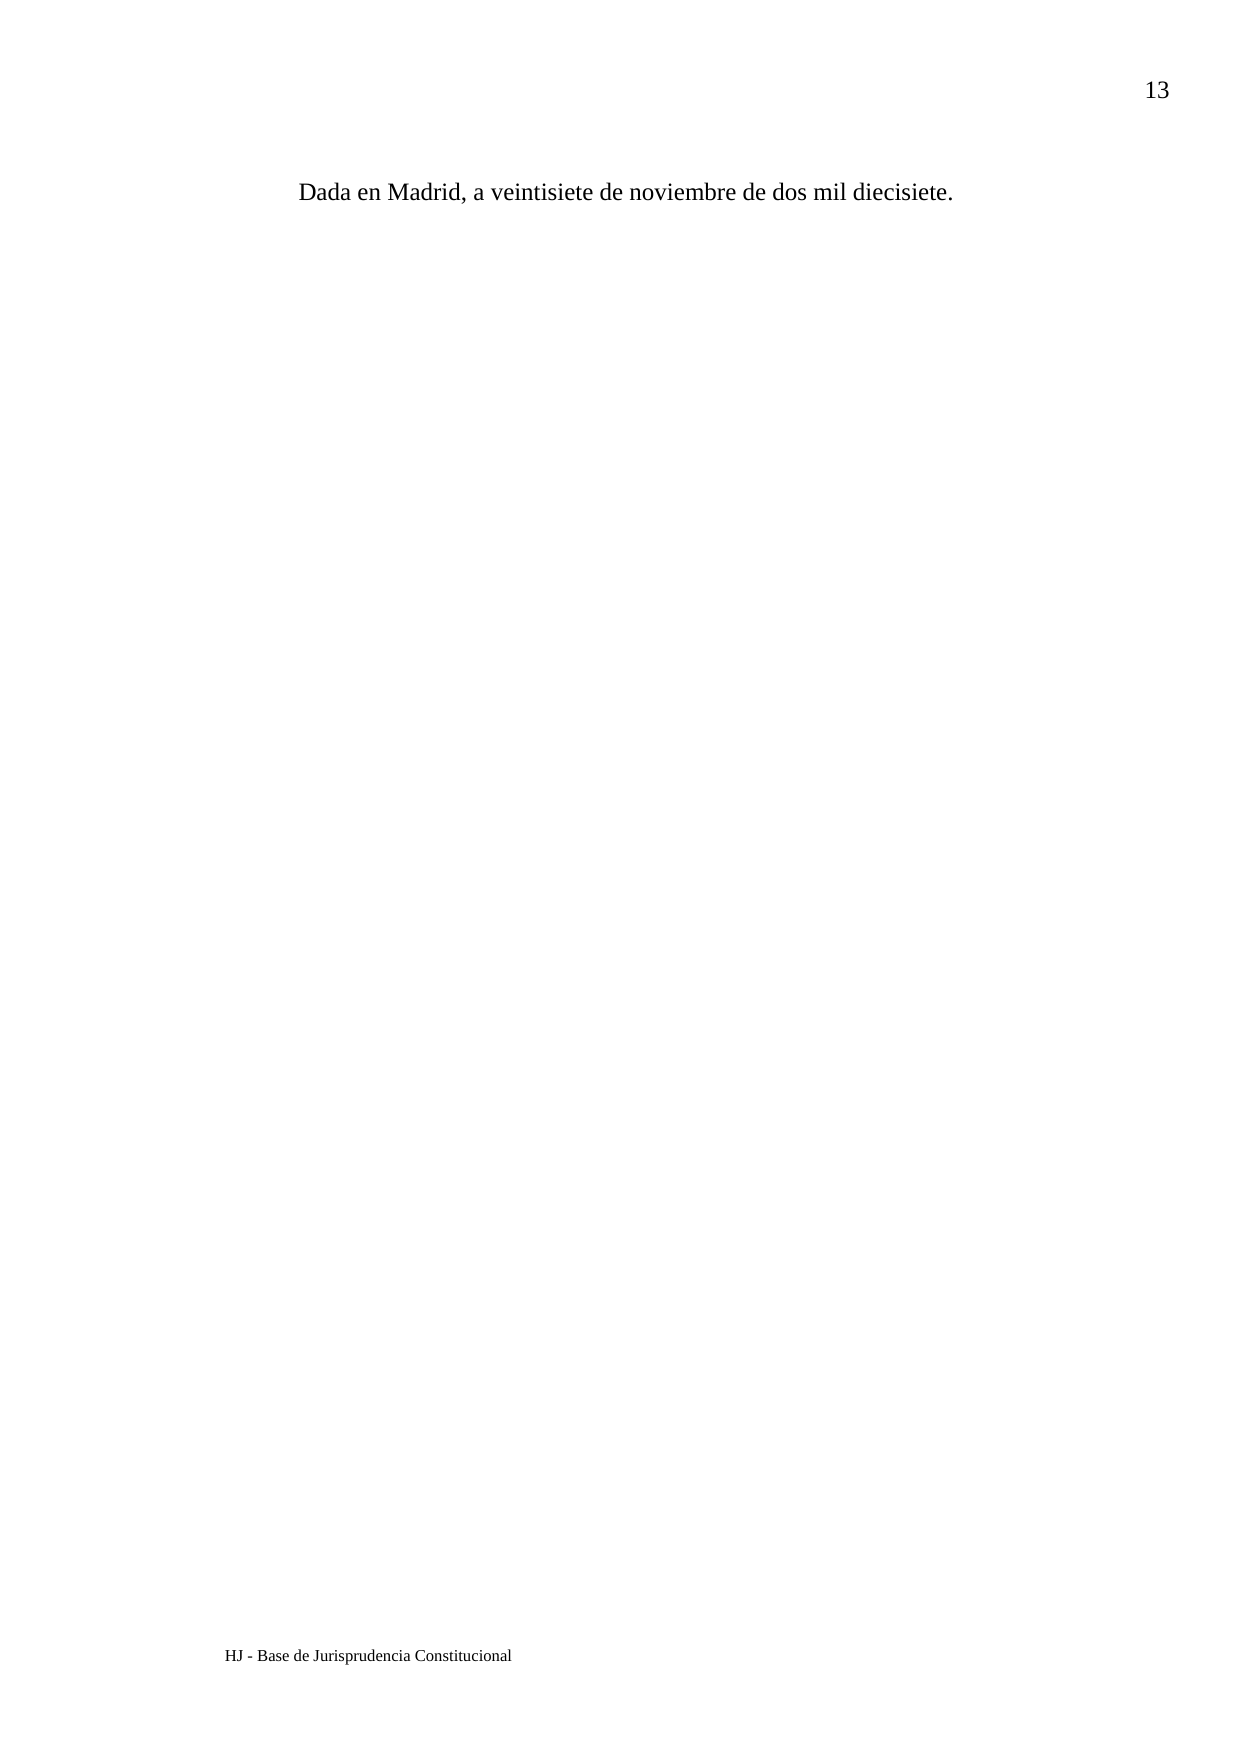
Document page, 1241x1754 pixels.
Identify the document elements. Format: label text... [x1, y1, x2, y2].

text Dada en Madrid, a veintisiete de noviembre de dos mil diecisiete. [224, 177, 1169, 206]
